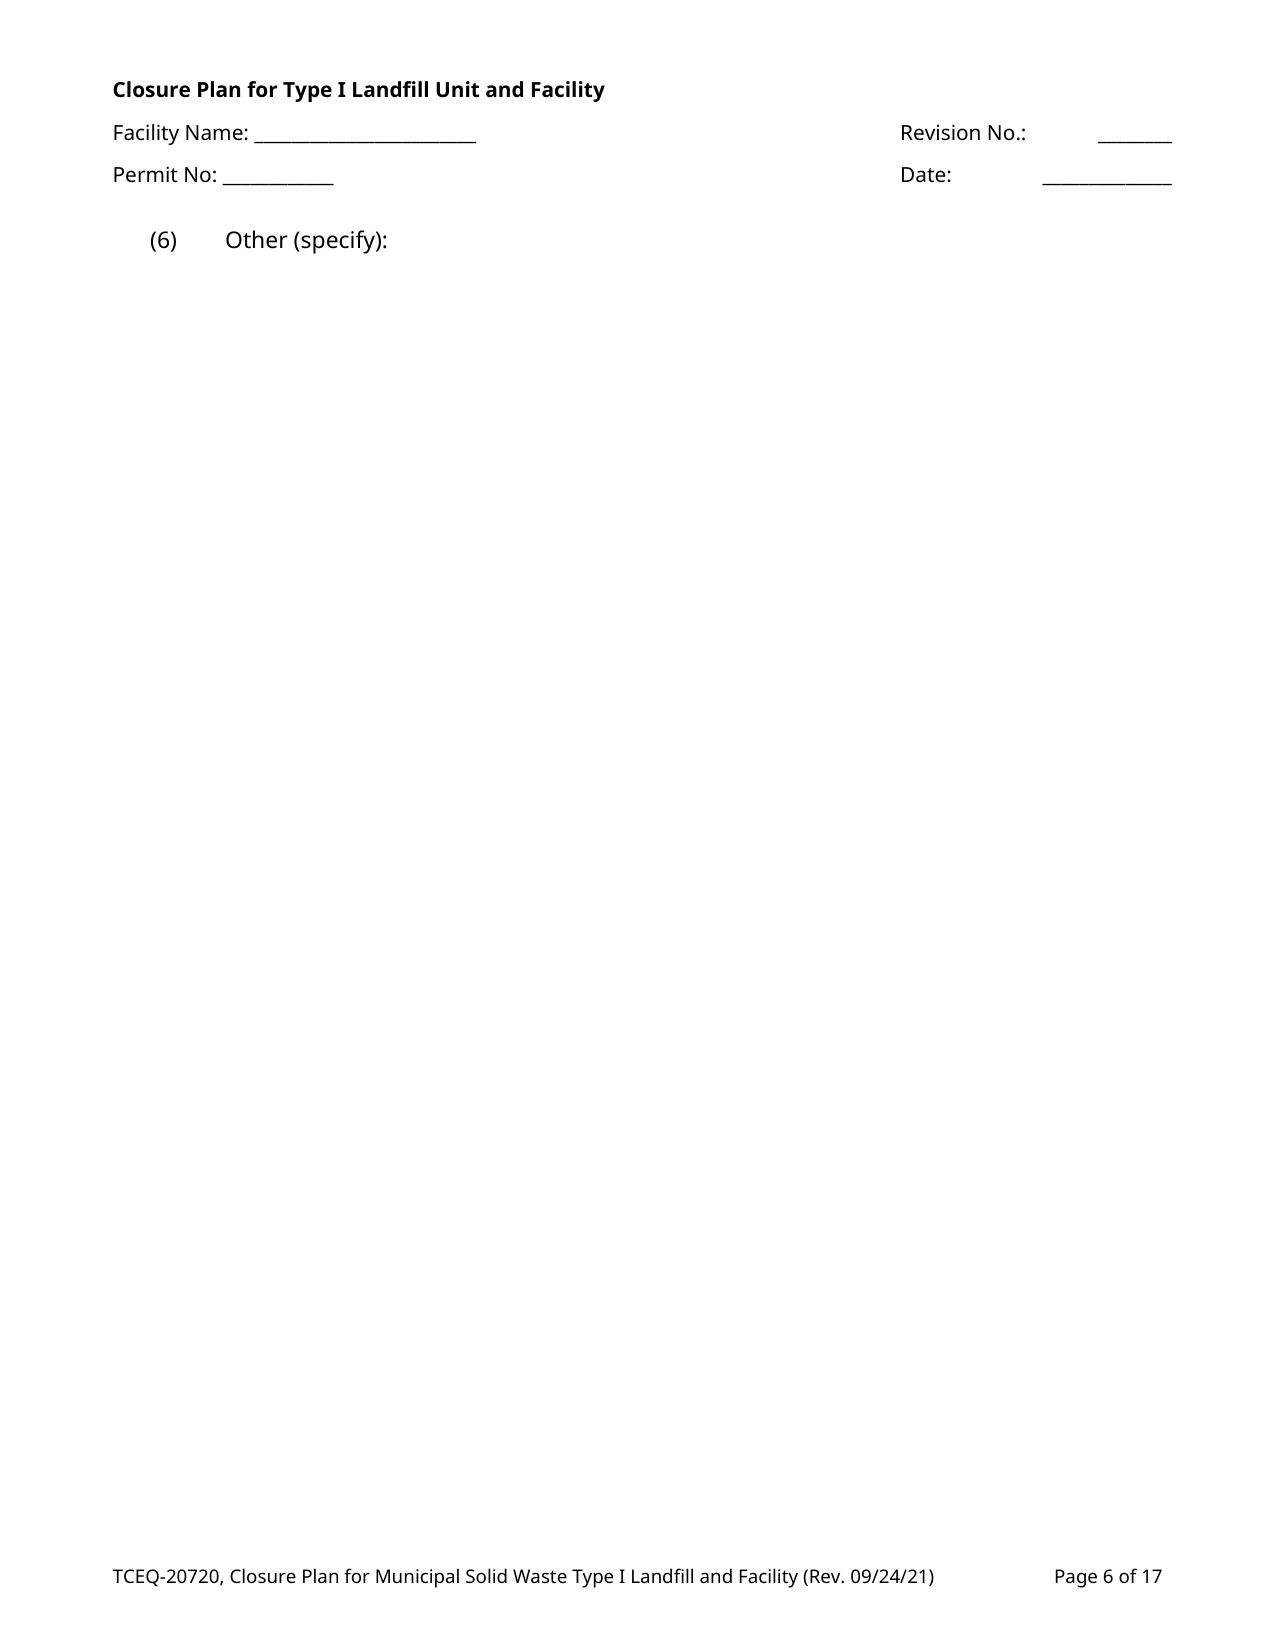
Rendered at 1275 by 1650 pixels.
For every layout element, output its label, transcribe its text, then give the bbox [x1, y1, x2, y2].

list Other (specify): [150, 224, 1162, 287]
